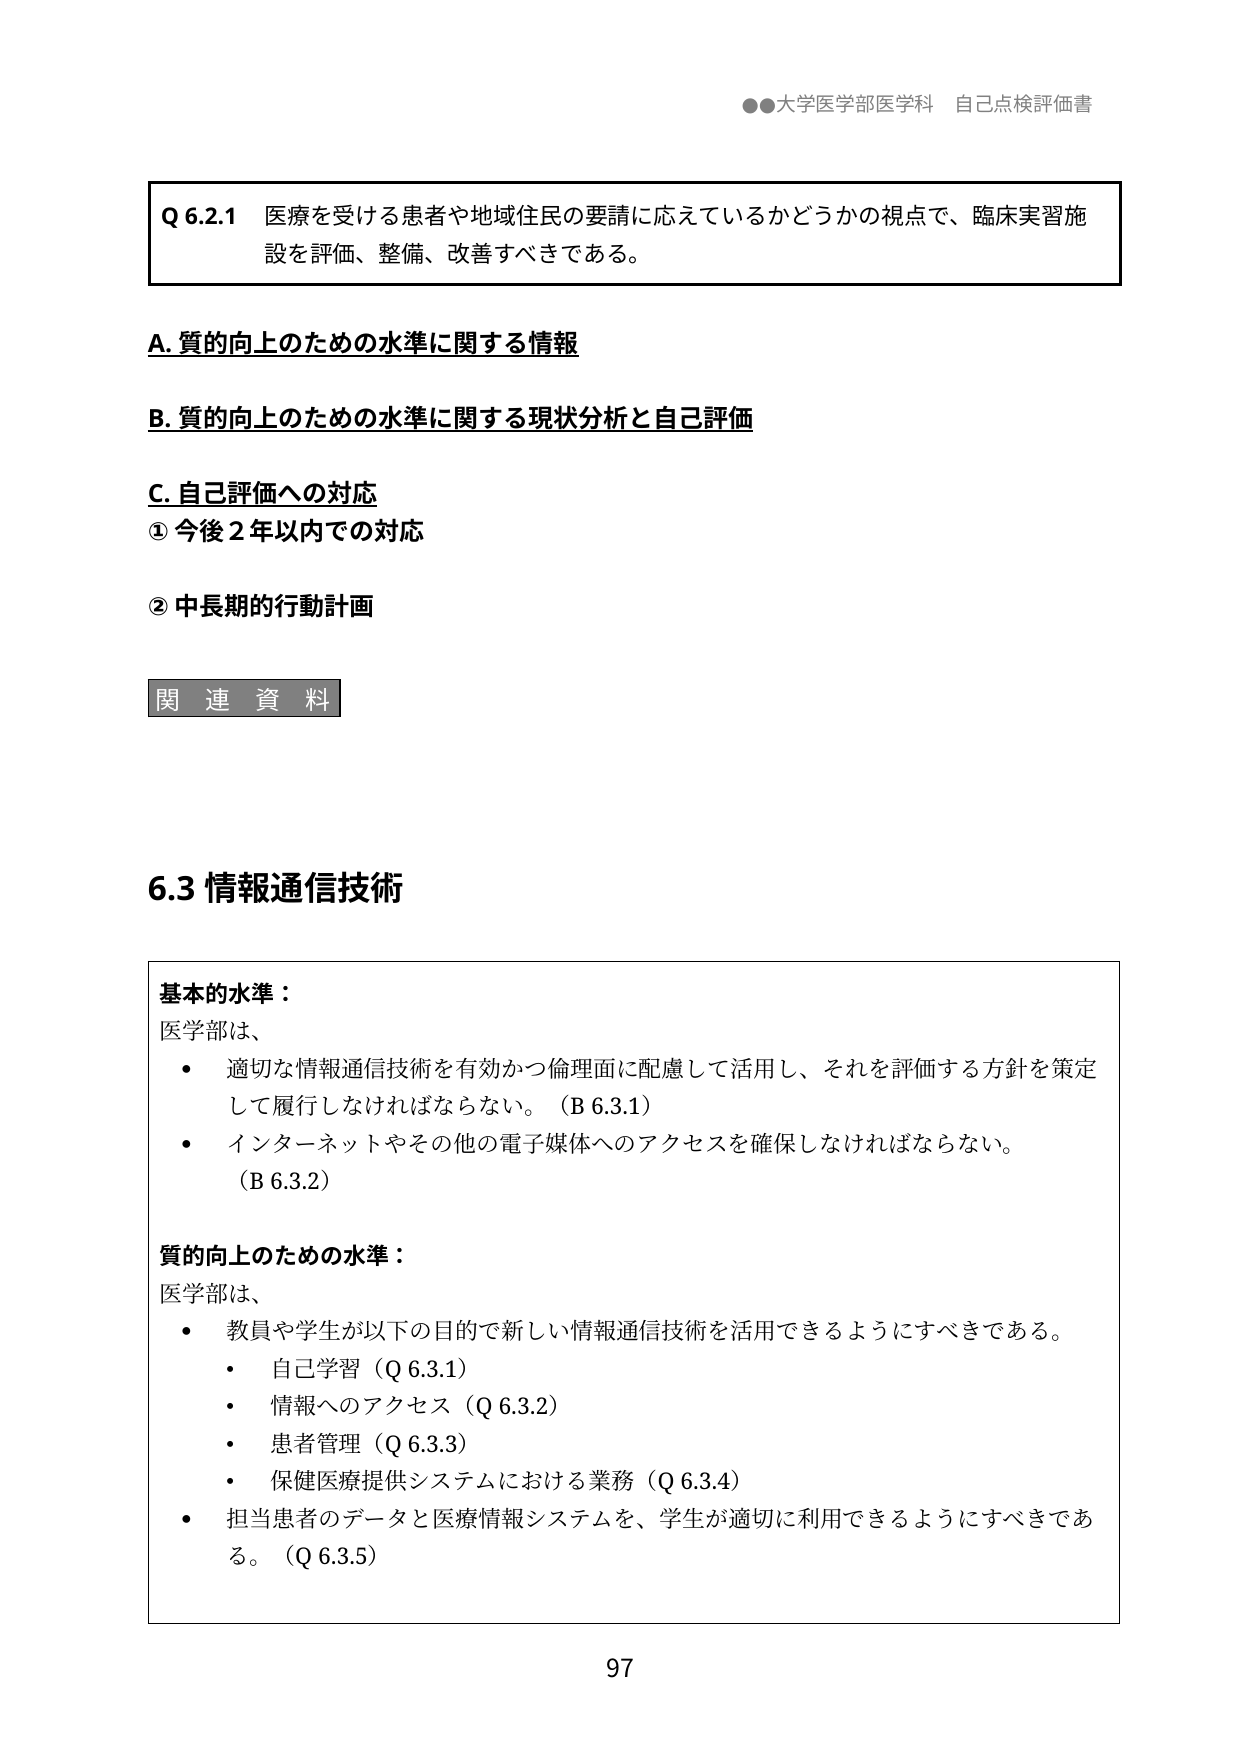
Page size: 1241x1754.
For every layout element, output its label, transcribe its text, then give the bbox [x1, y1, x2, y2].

text ②中長期的行動計画 [148, 586, 1093, 623]
text A. 質的向上のための水準に関する情報 [148, 323, 1092, 361]
text ①今後２年以内での対応 [148, 511, 1093, 548]
text B. 質的向上のための水準に関する現状分析と自己評価 [148, 398, 1092, 436]
subtitle 6.3 情報通信技術 [148, 848, 1092, 923]
text C. 自己評価への対応 [148, 473, 1092, 511]
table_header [149, 962, 1119, 1623]
table_header Q 6.2.1 医療を受ける患者や地域住民の要請に応えているかどうかの視点で、臨床実習施設を評価、整備、改善すべきである。 [151, 184, 1119, 283]
text 関 連 資 料/ [148, 661, 1092, 736]
